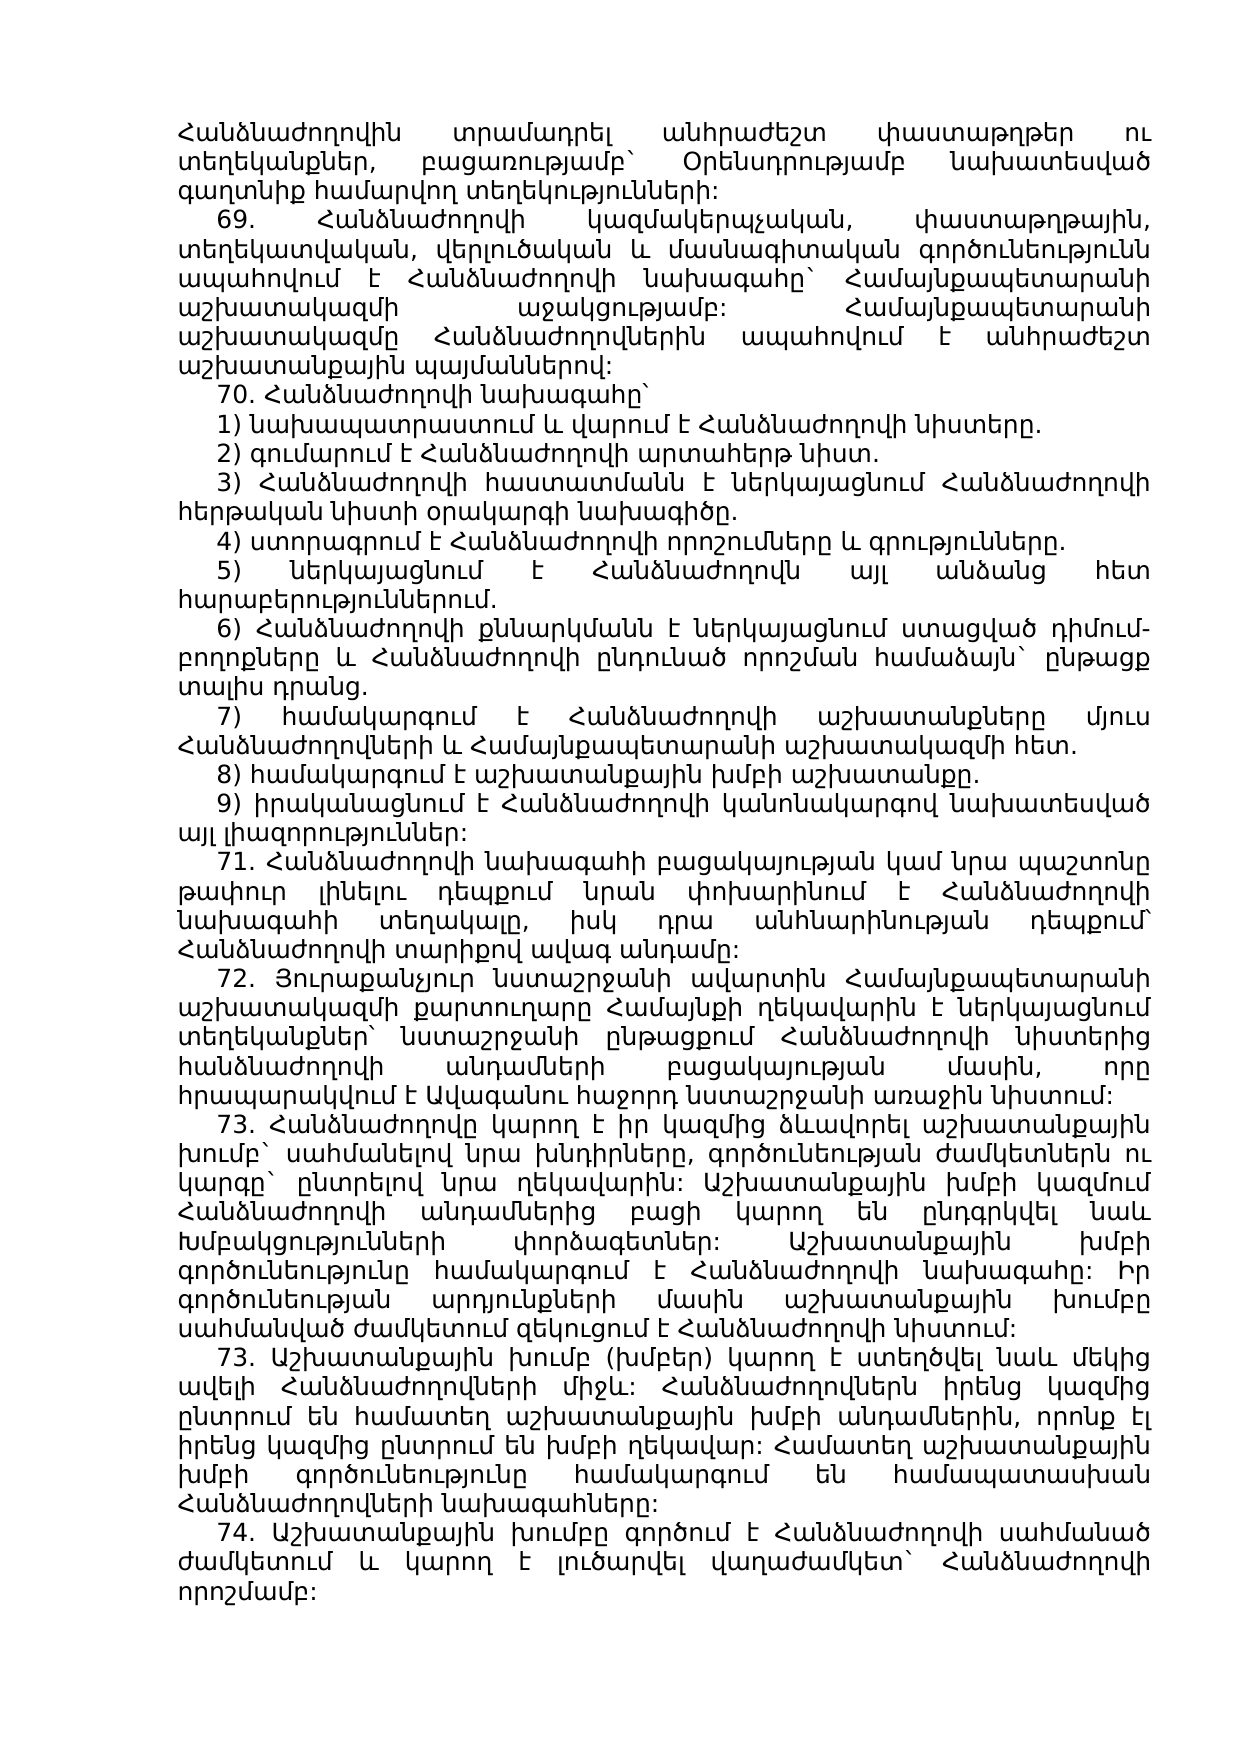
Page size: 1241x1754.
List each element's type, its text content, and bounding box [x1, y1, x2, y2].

text 2) գումարում է Հանձնաժողովի արտահերթ նիստ. [177, 439, 1152, 468]
text 4) ստորագրում է Հանձնաժողովի որոշումները և գրությունները. [177, 527, 1152, 556]
text 5) ներկայացնում է Հանձնաժողովն այլ անձանց հետ հարաբերություններում. [177, 556, 1152, 614]
text 69. Հանձնաժողովի կազմակերպչական, փաստաթղթային, տեղեկատվական, վերլուծական և մասնագիտական գործունեությունն ապահովում է Հանձնաժողովի նախագահը` Համայնքապետարանի աշխատակազմի աջակցությամբ: Համայնքապետարանի աշխատակազմը Հանձնաժողովներին ապահովում է անհրաժեշտ աշխատանքային պայմաններով: [177, 206, 1152, 381]
text 3) Հանձնաժողովի հաստատմանն է ներկայացնում Հանձնաժողովի հերթական նիստի օրակարգի նախագիծը. [177, 468, 1152, 527]
text 1) նախապատրաստում և վարում է Հանձնաժողովի նիստերը. [177, 410, 1152, 439]
text 74. Աշխատանքային խումբը գործում է Հանձնաժողովի սահմանած ժամկետում և կարող է լուծարվել վաղաժամկետ` Հանձնաժողովի որոշմամբ: [177, 1518, 1152, 1606]
text 9) իրականացնում է Հանձնաժողովի կանոնակարգով նախատեսված այլ լիազորություններ: [177, 789, 1152, 847]
text 7) համակարգում է Հանձնաժողովի աշխատանքները մյուս Հանձնաժողովների և Համայնքապետարանի աշխատակազմի հետ. [177, 702, 1152, 760]
text 70. Հանձնաժողովի նախագահը՝ [177, 381, 1152, 410]
text 6) Հանձնաժողովի քննարկմանն է ներկայացնում ստացված դիմում-բողոքները և Հանձնաժողովի ընդունած որոշման համաձայն` ընթացք տալիս դրանց. [177, 614, 1152, 702]
text 73. Աշխատանքային խումբ (խմբեր) կարող է ստեղծվել նաև մեկից ավելի Հանձնաժողովների միջև: Հանձնաժողովներն իրենց կազմից ընտրում են համատեղ աշխատանքային խմբի անդամներին, որոնք էլ իրենց կազմից ընտրում են խմբի ղեկավար: Համատեղ աշխատանքային խմբի գործունեությունը համակարգում են համապատասխան Հանձնաժողովների նախագահները: [177, 1343, 1152, 1518]
text 8) համակարգում է աշխատանքային խմբի աշխատանքը. [177, 760, 1152, 789]
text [177, 118, 1152, 206]
text 73. Հանձնաժողովը կարող է իր կազմից ձևավորել աշխատանքային խումբ` սահմանելով նրա խնդիրները, գործունեության ժամկետներն ու կարգը` ընտրելով նրա ղեկավարին: Աշխատանքային խմբի կազմում Հանձնաժողովի անդամներից բացի կարող են ընդգրկվել նաև Խմբակցությունների փորձագետներ: Աշխատանքային խմբի գործունեությունը համակարգում է Հանձնաժողովի նախագահը: Իր գործունեության արդյունքների մասին աշխատանքային խումբը սահմանված ժամկետում զեկուցում է Հանձնաժողովի նիստում: [177, 1110, 1152, 1343]
text 72. Յուրաքանչյուր նստաշրջանի ավարտին Համայնքապետարանի աշխատակազմի քարտուղարը Համայնքի ղեկավարին է ներկայացնում տեղեկանքներ՝ նստաշրջանի ընթացքում Հանձնաժողովի նիստերից հանձնաժողովի անդամների բացակայության մասին, որը հրապարակվում է Ավագանու հաջորդ նստաշրջանի առաջին նիստում: [177, 964, 1152, 1110]
text 71. Հանձնաժողովի նախագահի բացակայության կամ նրա պաշտոնը թափուր լինելու դեպքում նրան փոխարինում է Հանձնաժողովի նախագահի տեղակալը, իսկ դրա անհնարինության դեպքում՝ Հանձնաժողովի տարիքով ավագ անդամը: [177, 847, 1152, 964]
